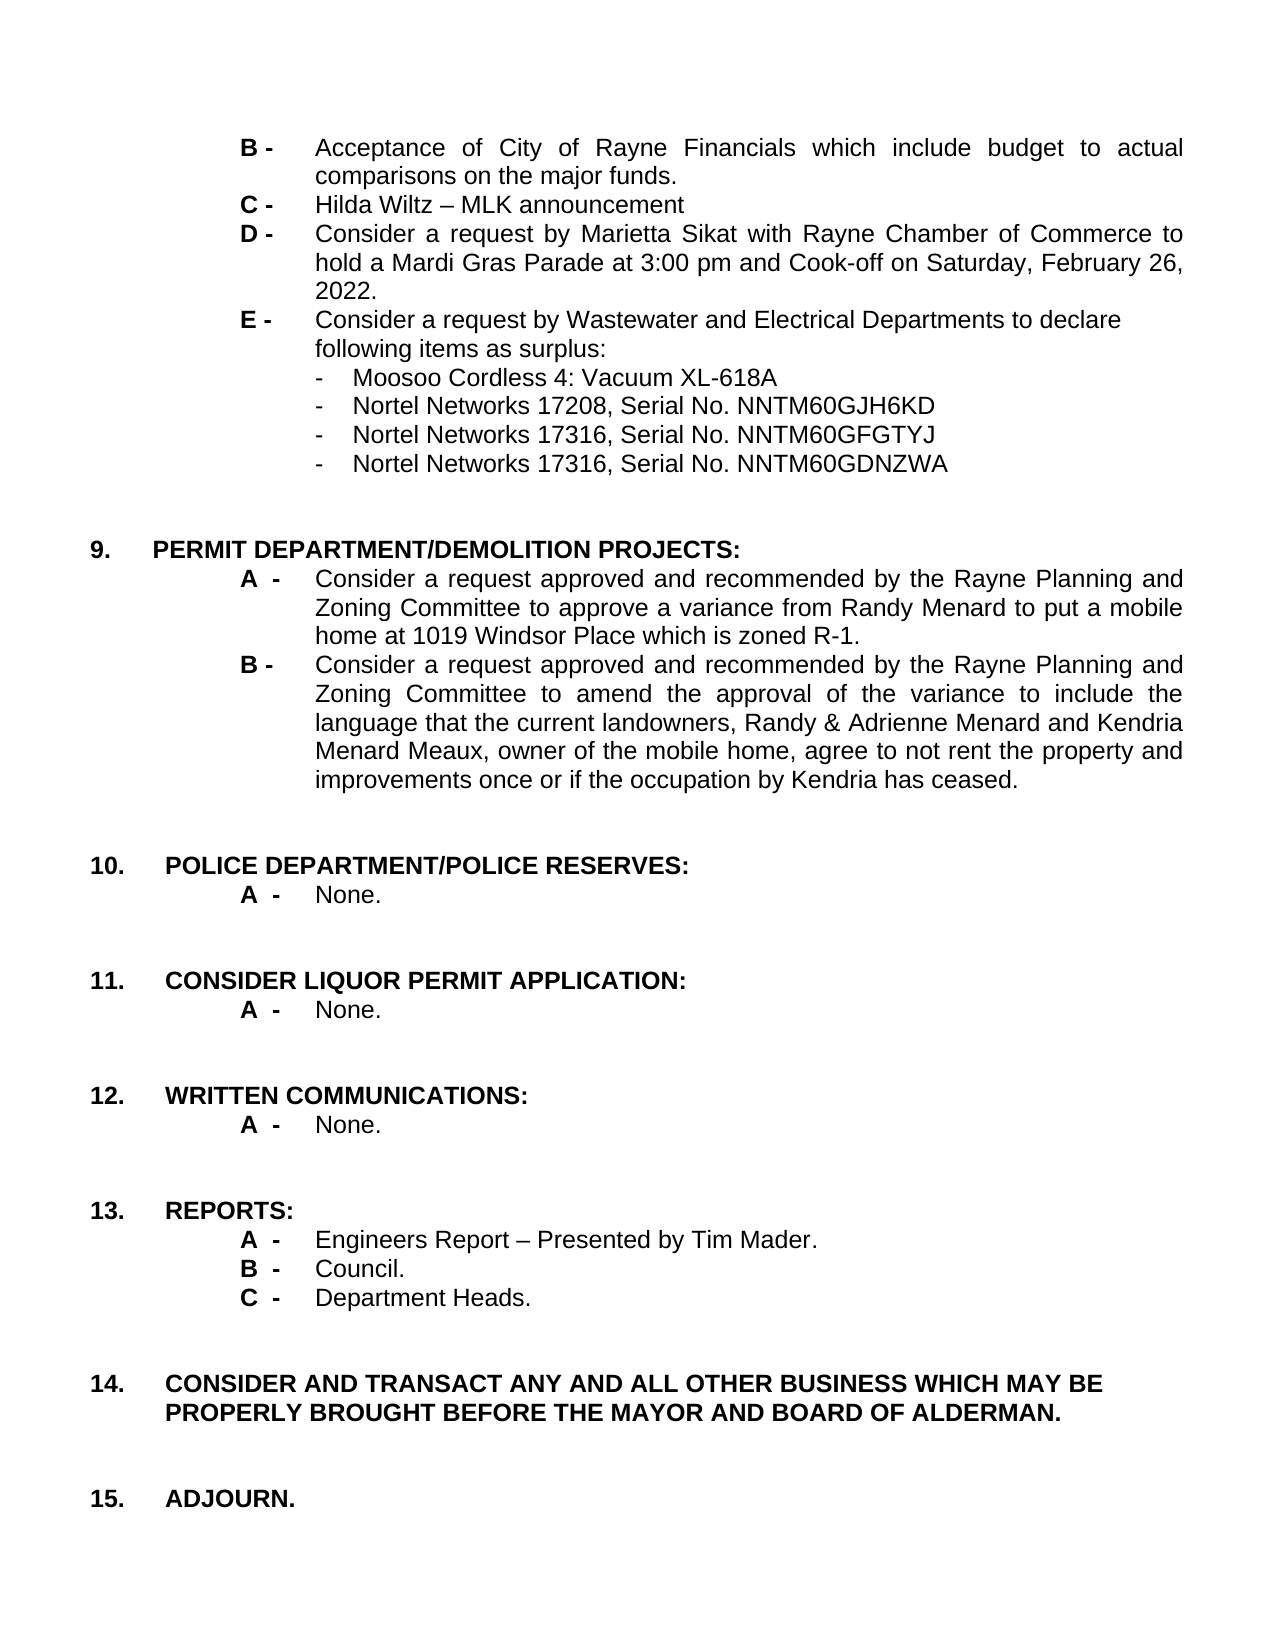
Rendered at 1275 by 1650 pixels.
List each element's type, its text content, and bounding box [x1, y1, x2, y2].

text 15. ADJOURN. [90, 1484, 1185, 1512]
text 13. REPORTS: [90, 1196, 1185, 1225]
text B - Council. [165, 1254, 1185, 1282]
text B - Consider a request approved and recommended by the Rayne Planning and Zoning Committee to amend the approval of the variance to include the language that the current landowners, Randy & Adrienne Menard and Kendria Menard Meaux, owner of the mobile home, agree to not rent the property and improvements once or if the occupation by Kendria has ceased. [240, 650, 1185, 794]
text 10. POLICE DEPARTMENT/POLICE RESERVES: [90, 851, 1185, 880]
text 9. PERMIT DEPARTMENT/DEMOLITION PROJECTS: [90, 535, 1185, 564]
text C - Department Heads. [165, 1282, 1185, 1311]
text A - None. [240, 1110, 1185, 1139]
text 12. WRITTEN COMMUNICATIONS: [90, 1081, 1185, 1110]
text E - Consider a request by Wastewater and Electrical Departments to declare following items as surplus: [240, 305, 1185, 362]
text A - None. [240, 995, 1185, 1024]
text A - Consider a request approved and recommended by the Rayne Planning and Zoning Committee to approve a variance from Randy Menard to put a mobile home at 1019 Windsor Place which is zoned R-1. [240, 564, 1185, 650]
list Nortel Networks 17316, Serial No. NNTM60GFGTYJ [315, 420, 1185, 449]
text A - Engineers Report – Presented by Tim Mader. [165, 1225, 1185, 1254]
list Moosoo Cordless 4: Vacuum XL-618A [315, 362, 1185, 391]
text B - Acceptance of City of Rayne Financials which include budget to actual comparisons on the major funds. [240, 132, 1185, 190]
text PROPERLY BROUGHT BEFORE THE MAYOR AND BOARD OF ALDERMAN. [90, 1397, 1185, 1426]
text A - None. [240, 880, 1185, 909]
text C - Hilda Wiltz – MLK announcement [240, 190, 1185, 219]
list Nortel Networks 17316, Serial No. NNTM60GDNZWA [315, 449, 1185, 477]
text 11. CONSIDER LIQUOR PERMIT APPLICATION: [90, 966, 1185, 995]
list Nortel Networks 17208, Serial No. NNTM60GJH6KD [315, 391, 1185, 420]
text 14. CONSIDER AND TRANSACT ANY AND ALL OTHER BUSINESS WHICH MAY BE [90, 1369, 1185, 1397]
text D - Consider a request by Marietta Sikat with Rayne Chamber of Commerce to hold a Mardi Gras Parade at 3:00 pm and Cook-off on Saturday, February 26, 2022. [240, 219, 1185, 305]
